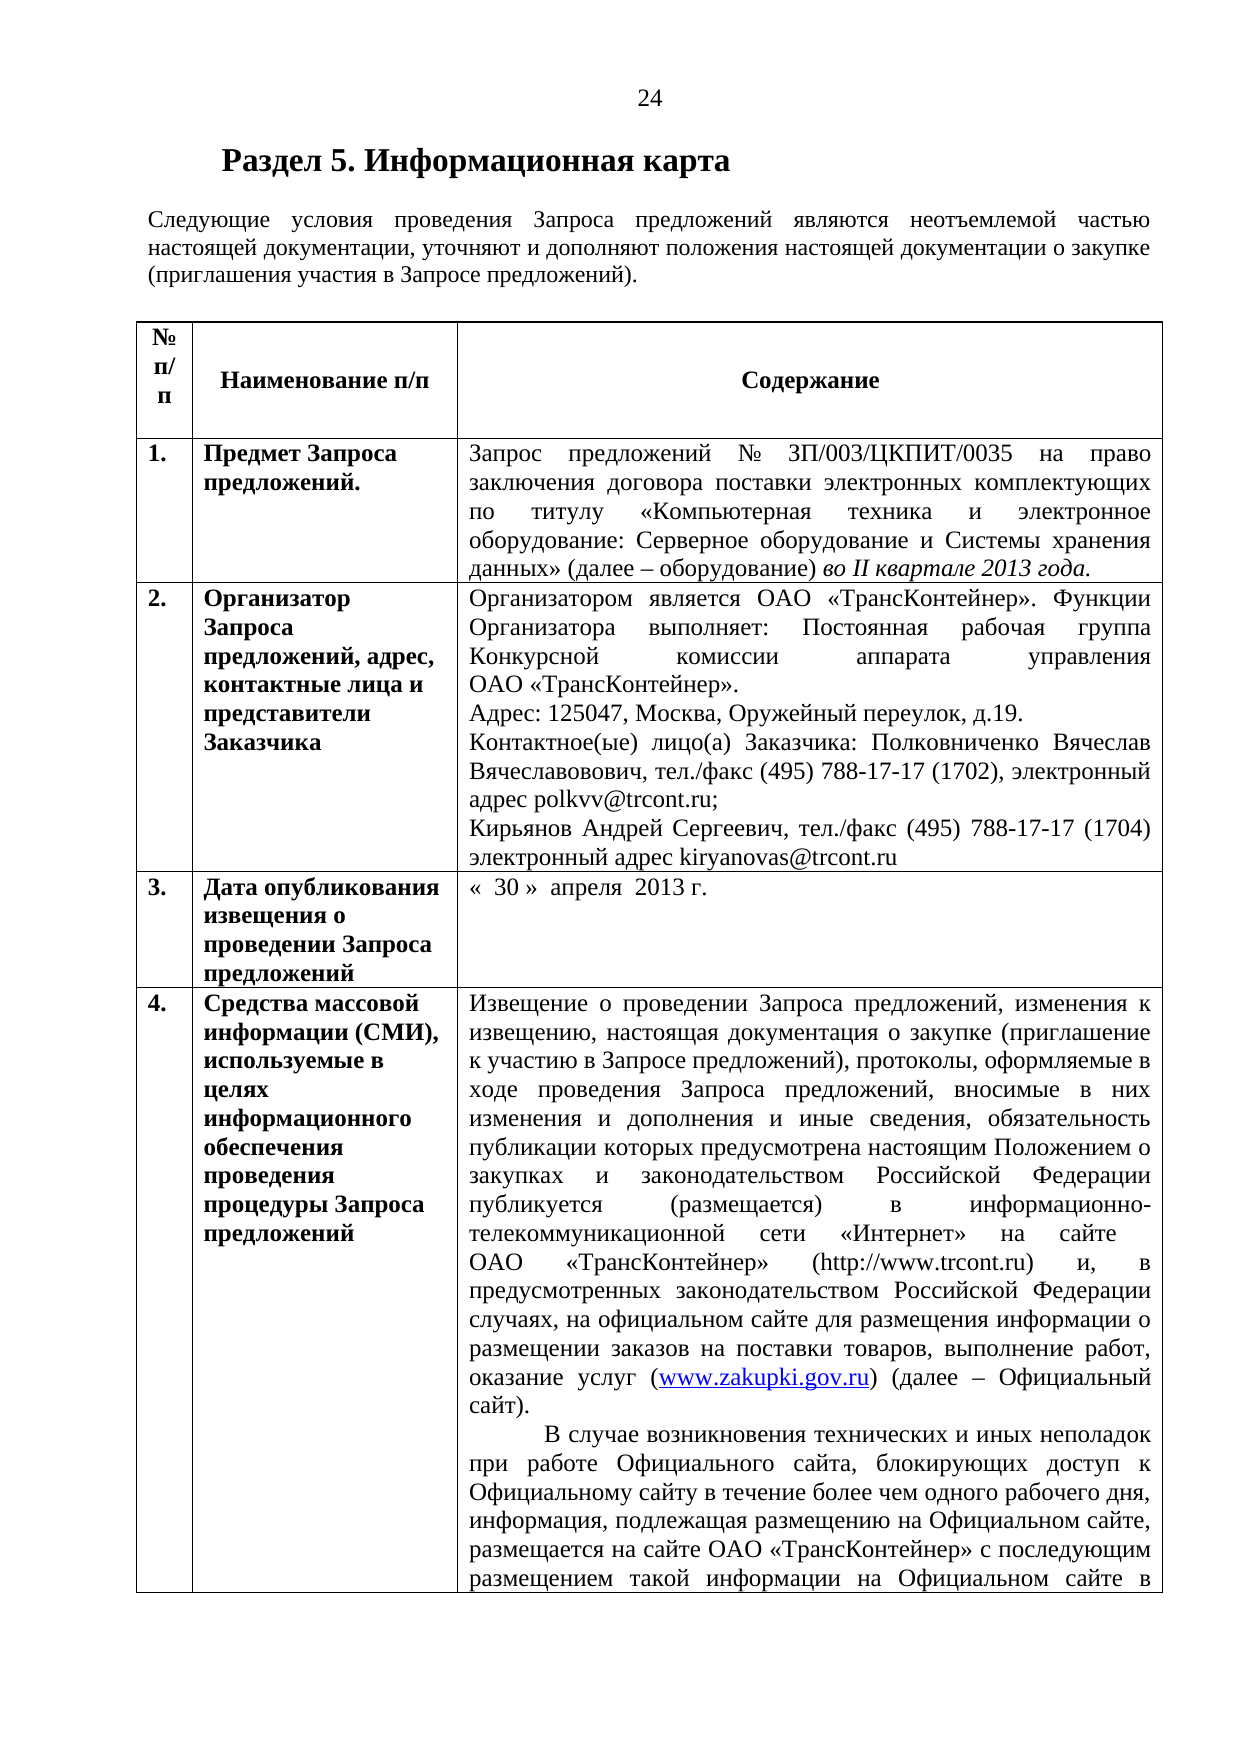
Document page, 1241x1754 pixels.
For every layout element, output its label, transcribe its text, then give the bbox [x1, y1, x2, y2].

table_cell Дата опубликования извещения о проведении Запроса предложений [193, 872, 457, 987]
text Следующие условия проведения Запроса предложений являются неотъемлемой частью настоящей документации, уточняют и дополняют положения настоящей документации о закупке (приглашения участия в Запросе предложений). [148, 205, 1152, 288]
table_cell 2. [137, 583, 192, 871]
table_cell « 30 » апреля 2013 г. [458, 872, 1162, 987]
table_header Наименование п/п [193, 323, 457, 437]
table_cell 3. [137, 872, 192, 987]
table_cell 1. [137, 439, 192, 582]
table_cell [458, 988, 1162, 1592]
table_cell Запрос предложений № ЗП/003/ЦКПИТ/0035 на право заключения договора поставки электронных комплектующих по титулу «Компьютерная техника и электронное оборудование: Серверное оборудование и Системы хранения данных» (далее – оборудование) во II квартале 2013 года. [458, 439, 1162, 582]
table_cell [193, 988, 457, 1592]
table_cell Организатором является ОАО «ТрансКонтейнер». Функции Организатора выполняет: Постоянная рабочая группа Конкурсной комиссии аппарата управления ОАО «ТрансКонтейнер». Адрес: 125047, Москва, Оружейный переулок, д.19. Контактное(ые) лицо(а) Заказчика: Полковниченко Вячеслав Вячеславовович, тел./факс (495) 788-17-17 (1702), электронный адрес polkvv@trcont.ru; Кирьянов Андрей Сергеевич, тел./факс (495) 788-17-17 (1704) электронный адрес kiryanovas@trcont.ru [458, 583, 1162, 871]
table_cell Предмет Запроса предложений. [193, 439, 457, 582]
table_header Содержание [458, 323, 1162, 437]
table_header № п/п [137, 323, 192, 437]
table_cell Организатор Запроса предложений, адрес, контактные лица и представители Заказчика [193, 583, 457, 871]
table_cell 4. [137, 988, 192, 1592]
text Раздел 5. Информационная карта [148, 140, 1152, 178]
